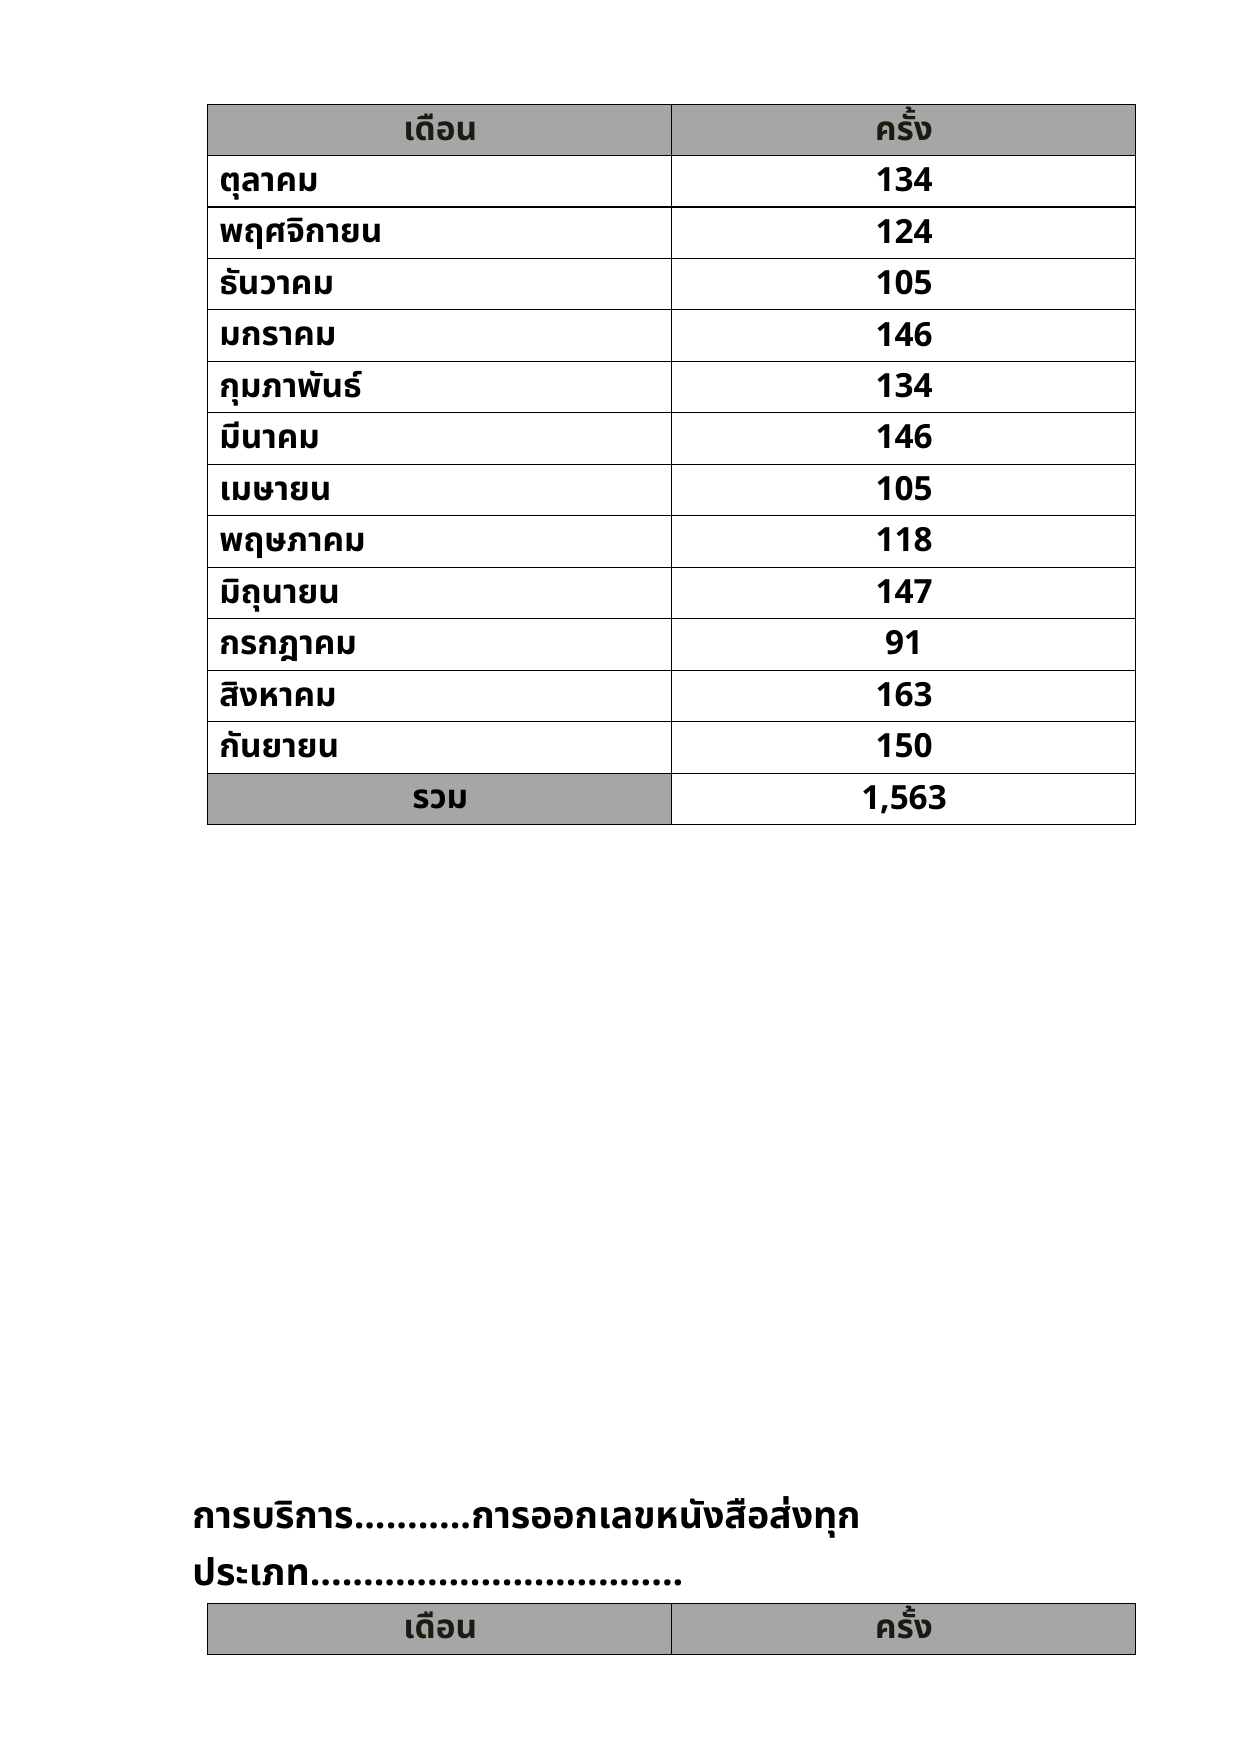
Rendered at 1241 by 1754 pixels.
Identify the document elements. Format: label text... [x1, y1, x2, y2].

table_cell 134 [672, 156, 1135, 206]
table_cell 118 [672, 516, 1135, 567]
table_cell พฤษภาคม [208, 516, 671, 567]
table_cell 147 [672, 568, 1135, 618]
table_cell 105 [672, 259, 1135, 309]
table_cell กุมภาพันธ์ [208, 362, 671, 412]
table_header เดือน [208, 1604, 671, 1654]
table_header ครั้ง [672, 1604, 1135, 1654]
table_cell มกราคม [208, 310, 671, 361]
table_cell 1,563 [672, 774, 1135, 824]
table_cell เมษายน [208, 465, 671, 515]
table_cell 134 [672, 362, 1135, 412]
table_header เดือน [208, 105, 671, 155]
table_cell กรกฎาคม [208, 619, 671, 669]
table_cell 163 [672, 671, 1135, 721]
table_cell ตุลาคม [208, 156, 671, 206]
table_cell กันยายน [208, 722, 671, 772]
table_cell สิงหาคม [208, 671, 671, 721]
table_cell 150 [672, 722, 1135, 772]
table_cell 124 [672, 208, 1135, 258]
table_cell มีนาคม [208, 413, 671, 464]
table_cell ธันวาคม [208, 259, 671, 309]
table_cell 146 [672, 310, 1135, 361]
table_cell มิถุนายน [208, 568, 671, 618]
table_header ครั้ง [672, 105, 1135, 155]
table_cell พฤศจิกายน [208, 208, 671, 258]
table_cell 91 [672, 619, 1135, 669]
table_cell รวม [208, 774, 671, 824]
table_cell 105 [672, 465, 1135, 515]
table_cell 146 [672, 413, 1135, 464]
text การบริการ...........การออกเลขหนังสือส่งทุกประเภท................................... [192, 1488, 1152, 1602]
